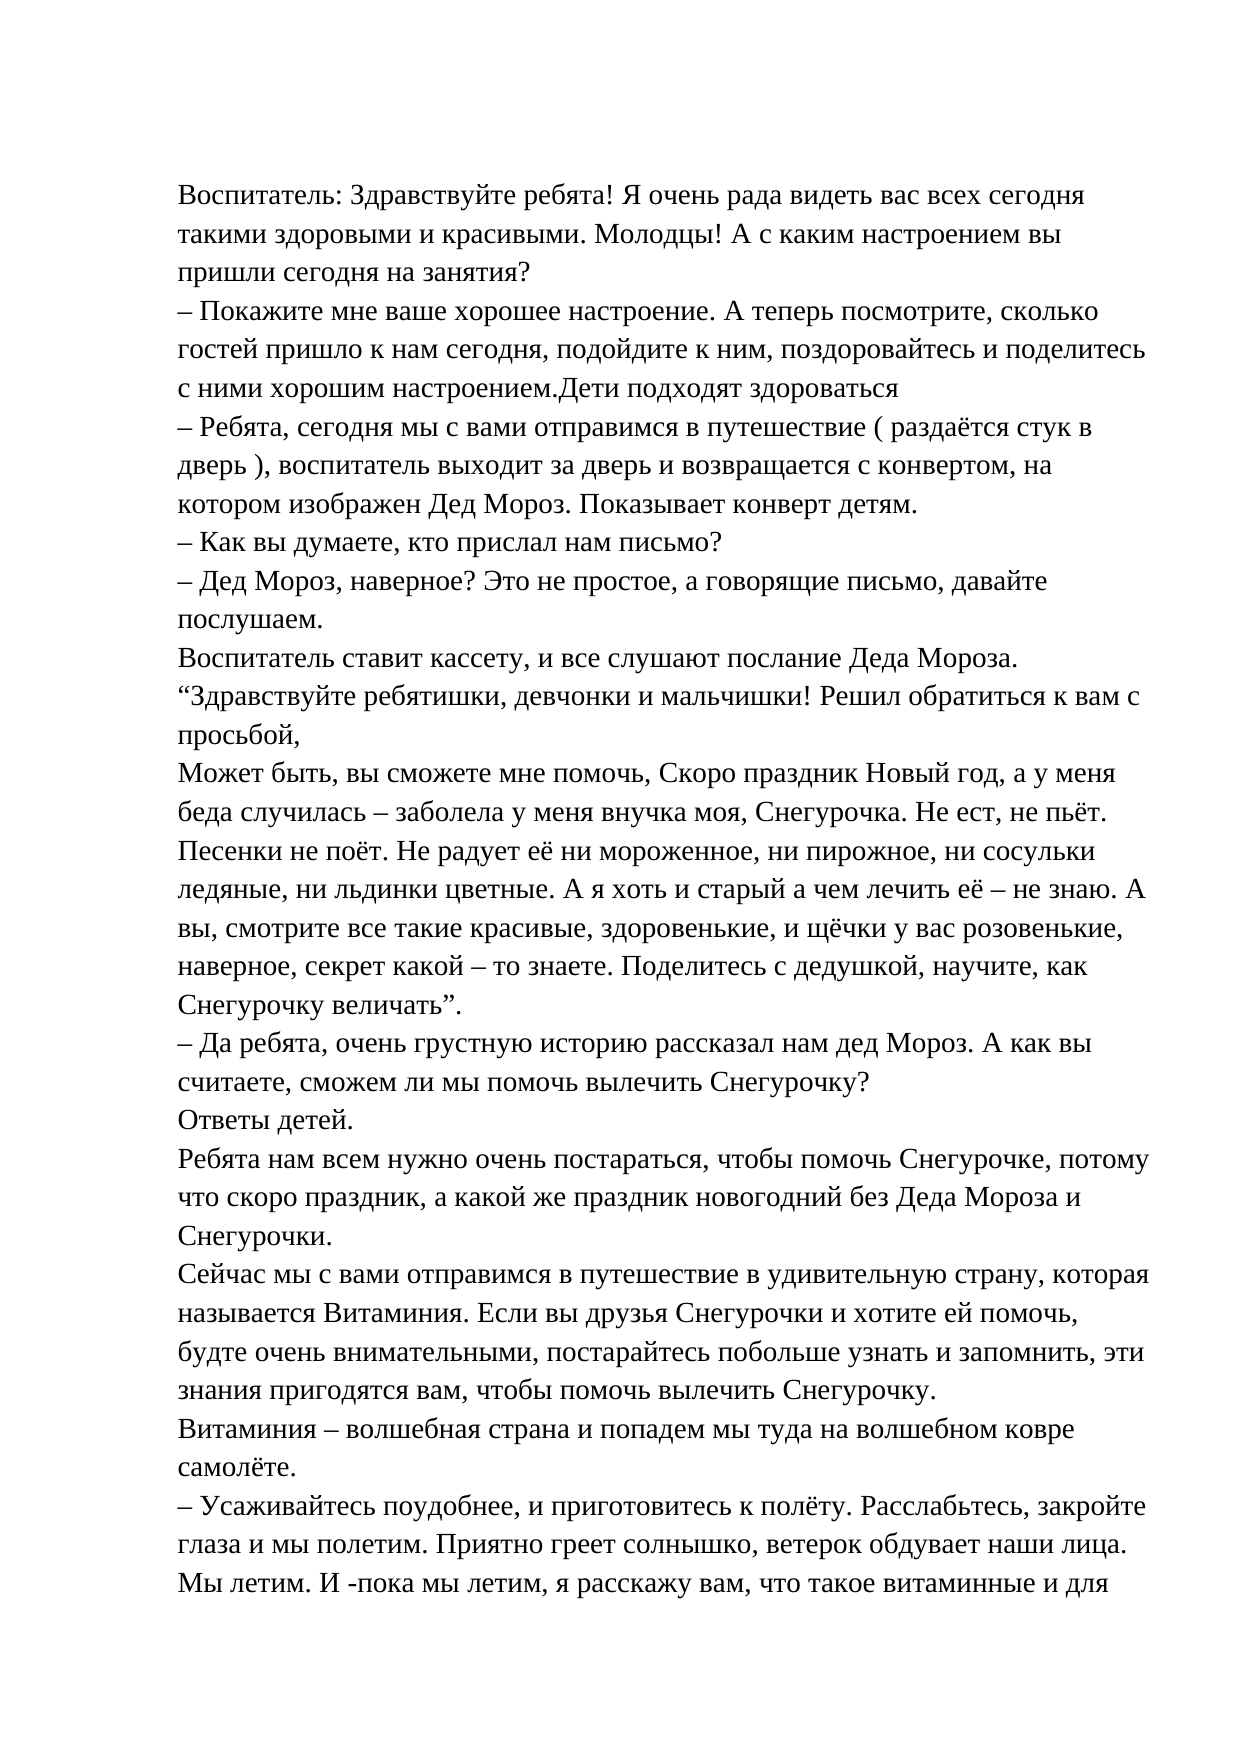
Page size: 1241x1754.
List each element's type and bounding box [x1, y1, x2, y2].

text [177, 177, 1152, 1598]
